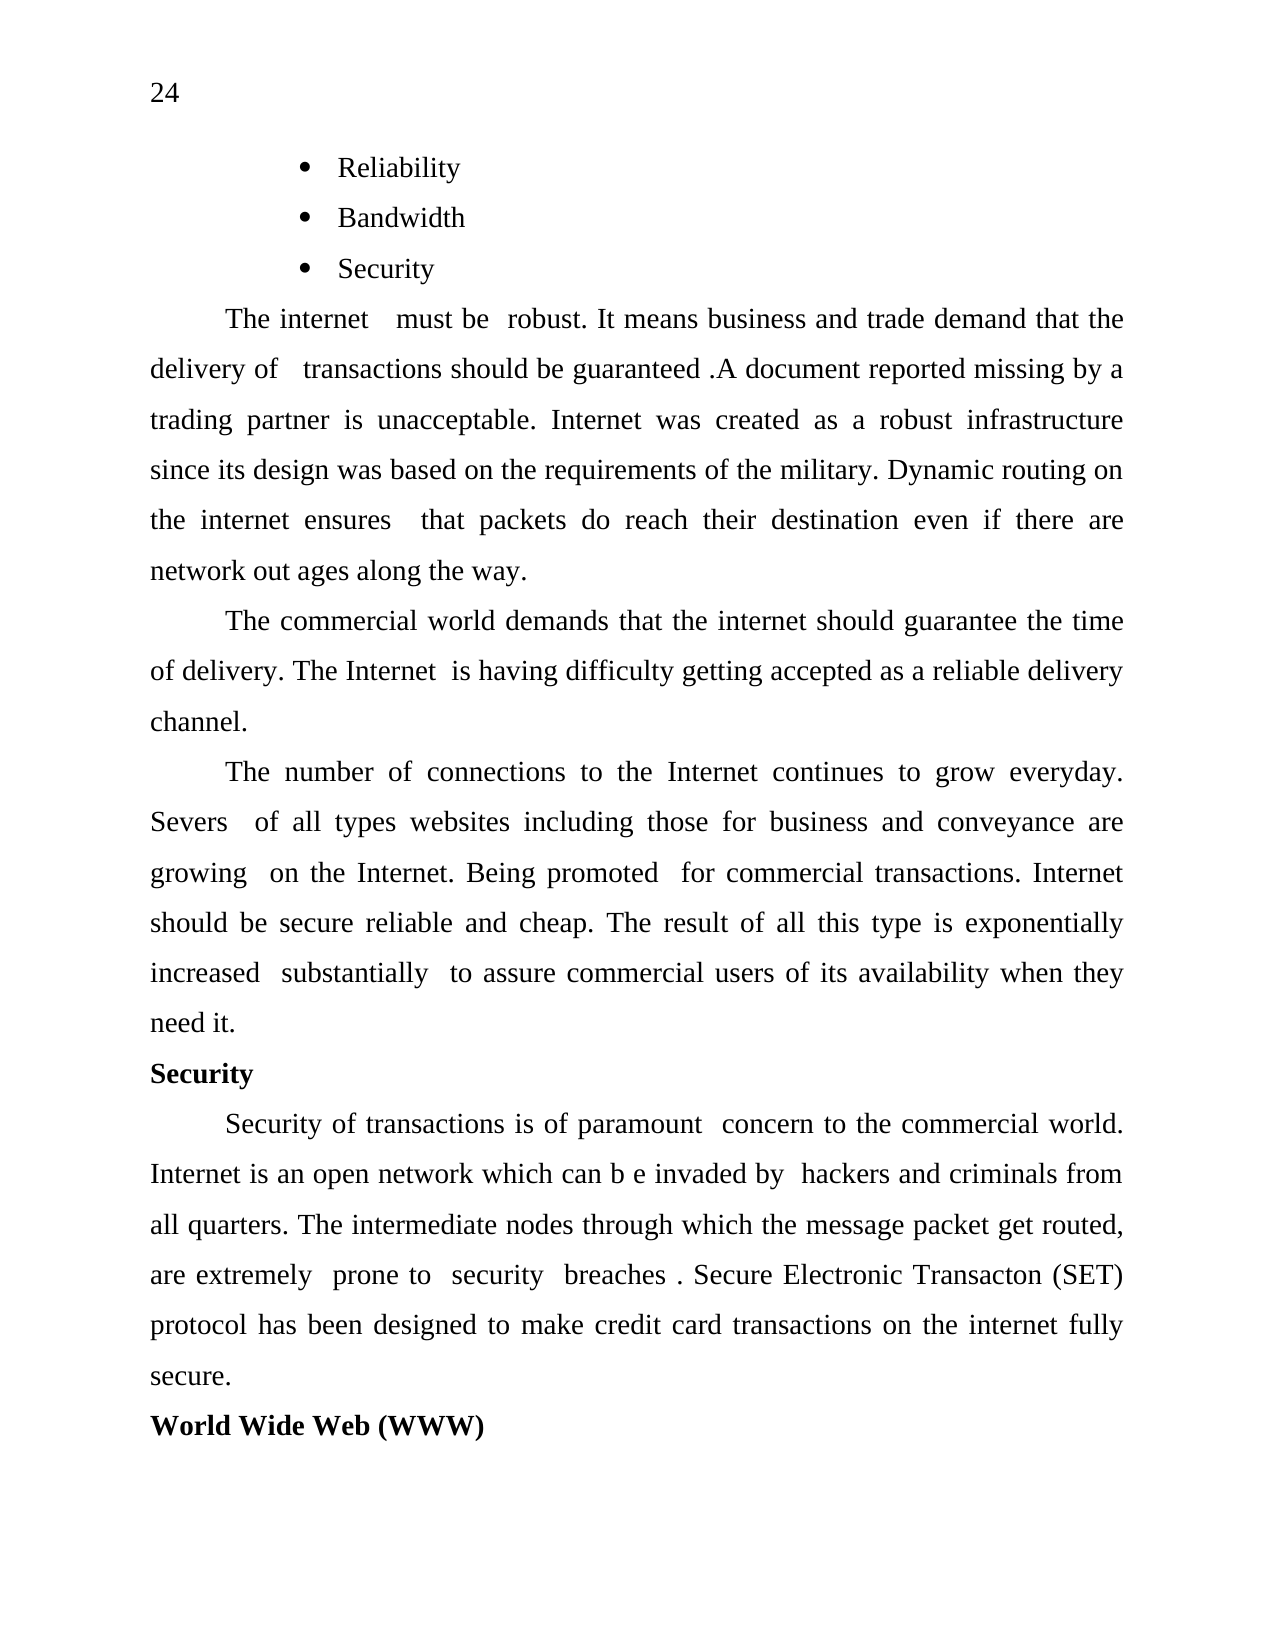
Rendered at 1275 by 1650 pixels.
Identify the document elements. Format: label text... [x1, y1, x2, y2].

list Security [300, 251, 1125, 284]
text The internet must be robust. It means business and trade demand that the delivery of transactions should be guaranteed .A document reported missing by a trading partner is unacceptable. Internet was created as a robust infrastructure since its design was based on the requirements of the military. Dynamic routing on the internet ensures that packets do reach their destination even if there are network out ages along the way. [150, 301, 1125, 586]
text The commercial world demands that the internet should guarantee the time of delivery. The Internet is having difficulty getting accepted as a reliable delivery channel. [150, 603, 1125, 737]
list Reliability [300, 150, 1125, 184]
text The number of connections to the Internet continues to grow everyday. Severs of all types websites including those for business and conveyance are growing on the Internet. Being promoted for commercial transactions. Internet should be secure reliable and cheap. The result of all this type is exponentially increased substantially to assure commercial users of its availability when they need it. [150, 754, 1125, 1039]
list Bandwidth [300, 200, 1125, 234]
text Security of transactions is of paramount concern to the commercial world. Internet is an open network which can b e invaded by hackers and criminals from all quarters. The intermediate nodes through which the message packet get routed, are extremely prone to security breaches . Secure Electronic Transacton (SET) protocol has been designed to make credit card transactions on the internet fully secure. [150, 1106, 1125, 1391]
text Security [150, 1056, 1125, 1089]
text World Wide Web (WWW) [150, 1408, 1125, 1442]
